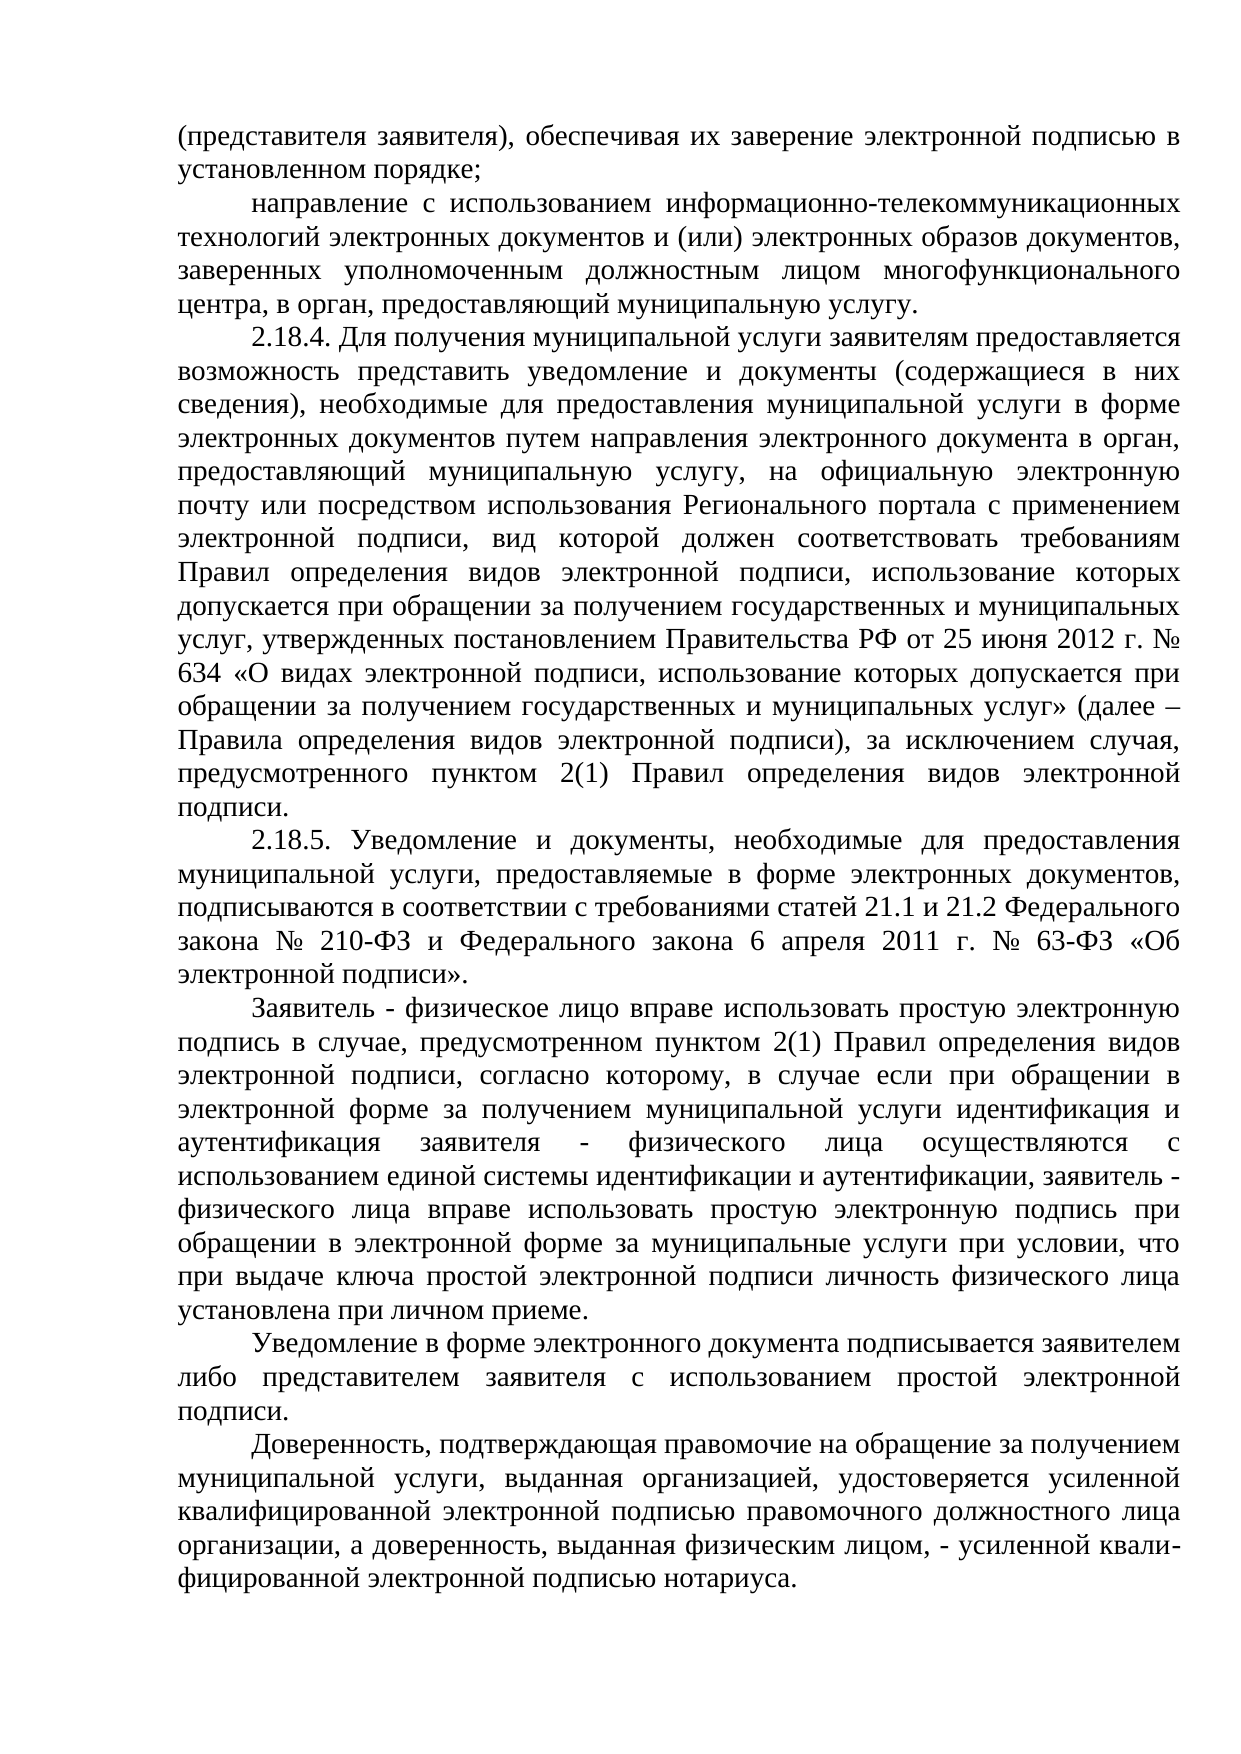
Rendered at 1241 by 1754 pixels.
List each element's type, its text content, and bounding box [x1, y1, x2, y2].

text Доверенность, подтверждающая правомочие на обращение за получением муниципальной услуги, выданная организацией, удостоверяется усиленной квалифицированной электронной подписью правомочного должностного лица организации, а доверенность, выданная физическим лицом, - усиленной квалифицированной электронной подписью нотариуса. [177, 1426, 1181, 1594]
text направление с использованием информационно-телекоммуникационных технологий электронных документов и (или) электронных образов документов, заверенных уполномоченным должностным лицом многофункционального центра, в орган, предоставляющий муниципальную услугу. [177, 185, 1181, 319]
text 2.18.4. Для получения муниципальной услуги заявителям предоставляется возможность представить уведомление и документы (содержащиеся в них сведения), необходимые для предоставления муниципальной услуги в форме электронных документов путем направления электронного документа в орган, предоставляющий муниципальную услугу, на официальную электронную почту или посредством использования Регионального портала с применением электронной подписи, вид которой должен соответствовать требованиям Правил определения видов электронной подписи, использование которых допускается при обращении за получением государственных и муниципальных услуг, утвержденных постановлением Правительства РФ от 25 июня 2012 г. № 634 «О видах электронной подписи, использование которых допускается при обращении за получением государственных и муниципальных услуг» (далее – Правила определения видов электронной подписи), за исключением случая, предусмотренного пунктом 2(1) Правил определения видов электронной подписи. [177, 319, 1181, 822]
text Заявитель - физическое лицо вправе использовать простую электронную подпись в случае, предусмотренном пунктом 2(1) Правил определения видов электронной подписи, согласно которому, в случае если при обращении в электронной форме за получением муниципальной услуги идентификация и аутентификация заявителя - физического лица осуществляются с использованием единой системы идентификации и аутентификации, заявитель - физического лица вправе использовать простую электронную подпись при обращении в электронной форме за муниципальные услуги при условии, что при выдаче ключа простой электронной подписи личность физического лица установлена при личном приеме. [177, 990, 1181, 1326]
text Уведомление в форме электронного документа подписывается заявителем либо представителем заявителя с использованием простой электронной подписи. [177, 1326, 1181, 1426]
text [177, 118, 1181, 185]
text 2.18.5. Уведомление и документы, необходимые для предоставления муниципальной услуги, предоставляемые в форме электронных документов, подписываются в соответствии с требованиями статей 21.1 и 21.2 Федерального закона № 210-ФЗ и Федерального закона 6 апреля 2011 г. № 63-ФЗ «Об электронной подписи». [177, 822, 1181, 990]
